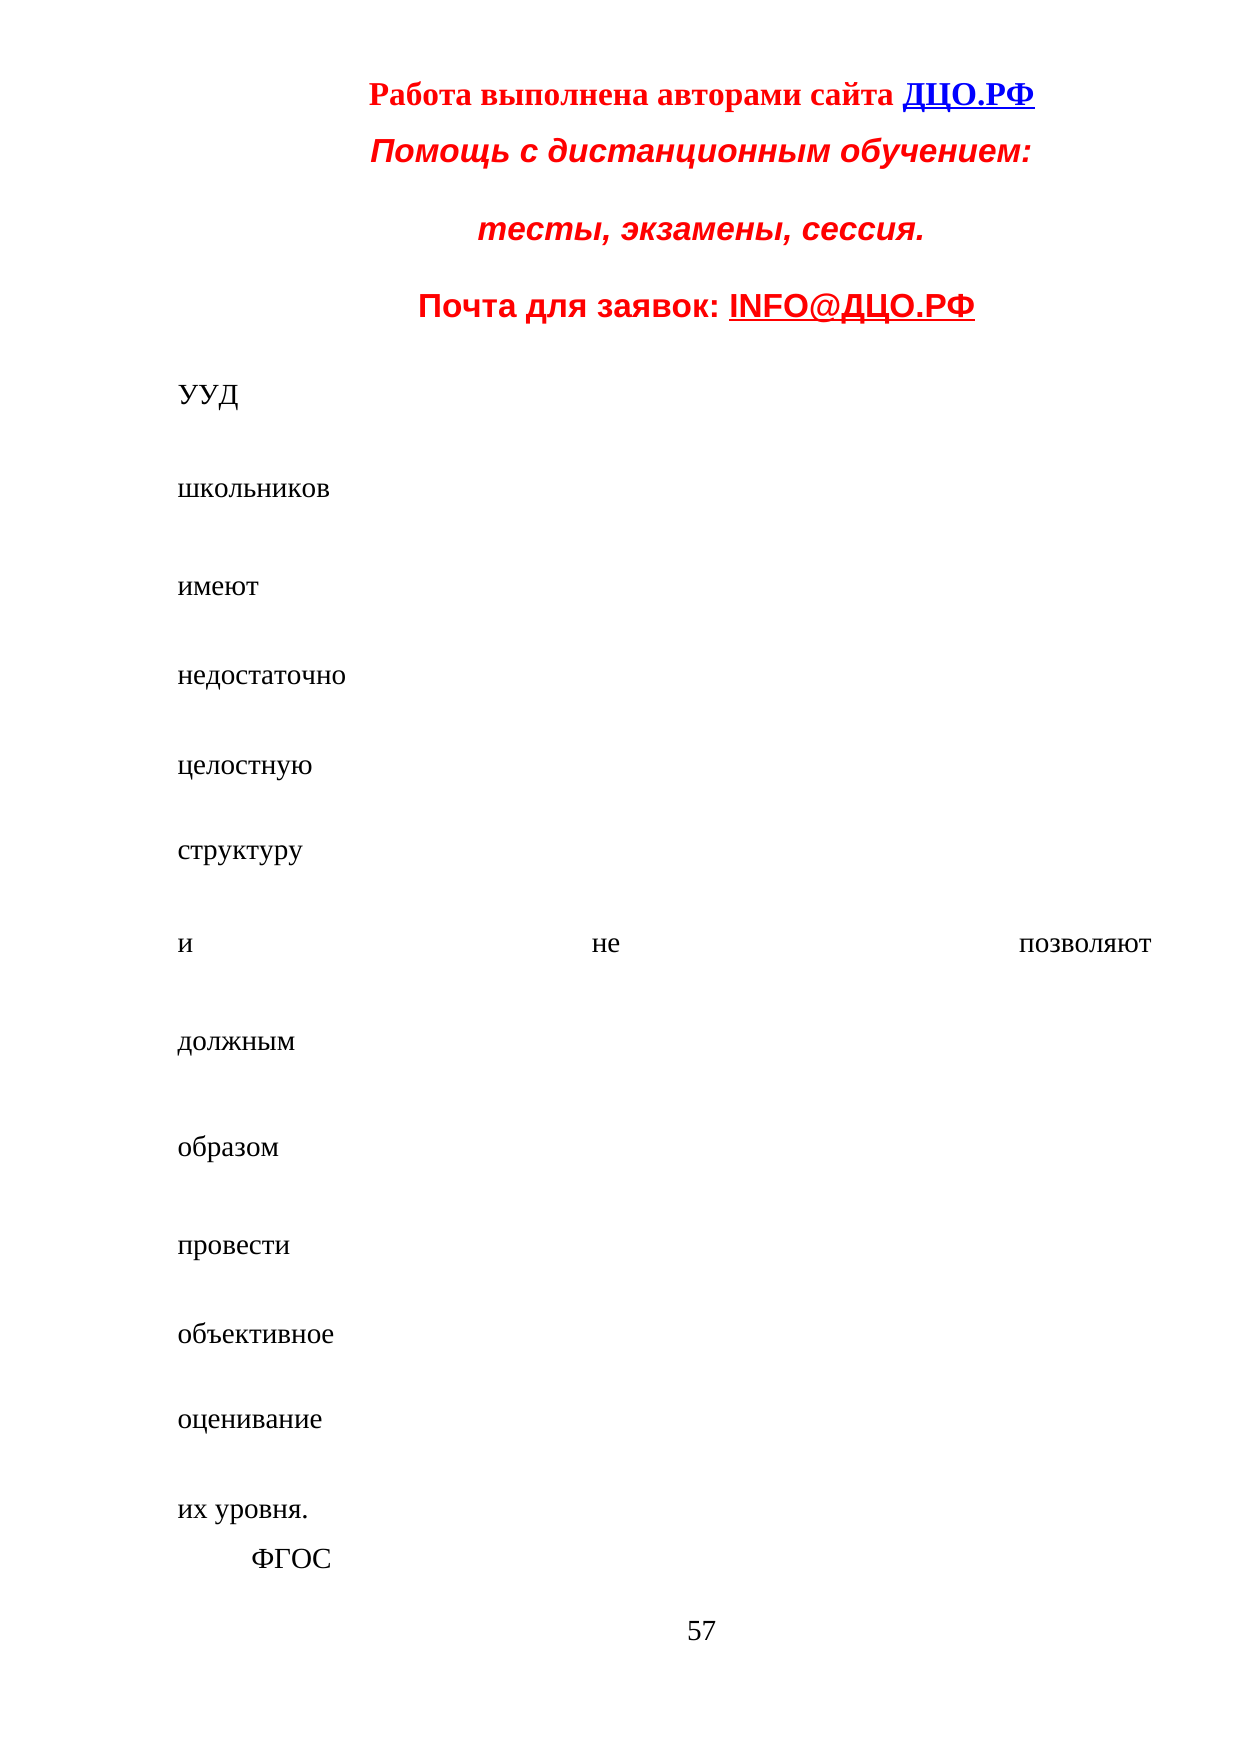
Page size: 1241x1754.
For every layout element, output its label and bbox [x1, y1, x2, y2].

text [177, 1541, 1152, 1596]
text [177, 377, 1152, 1524]
